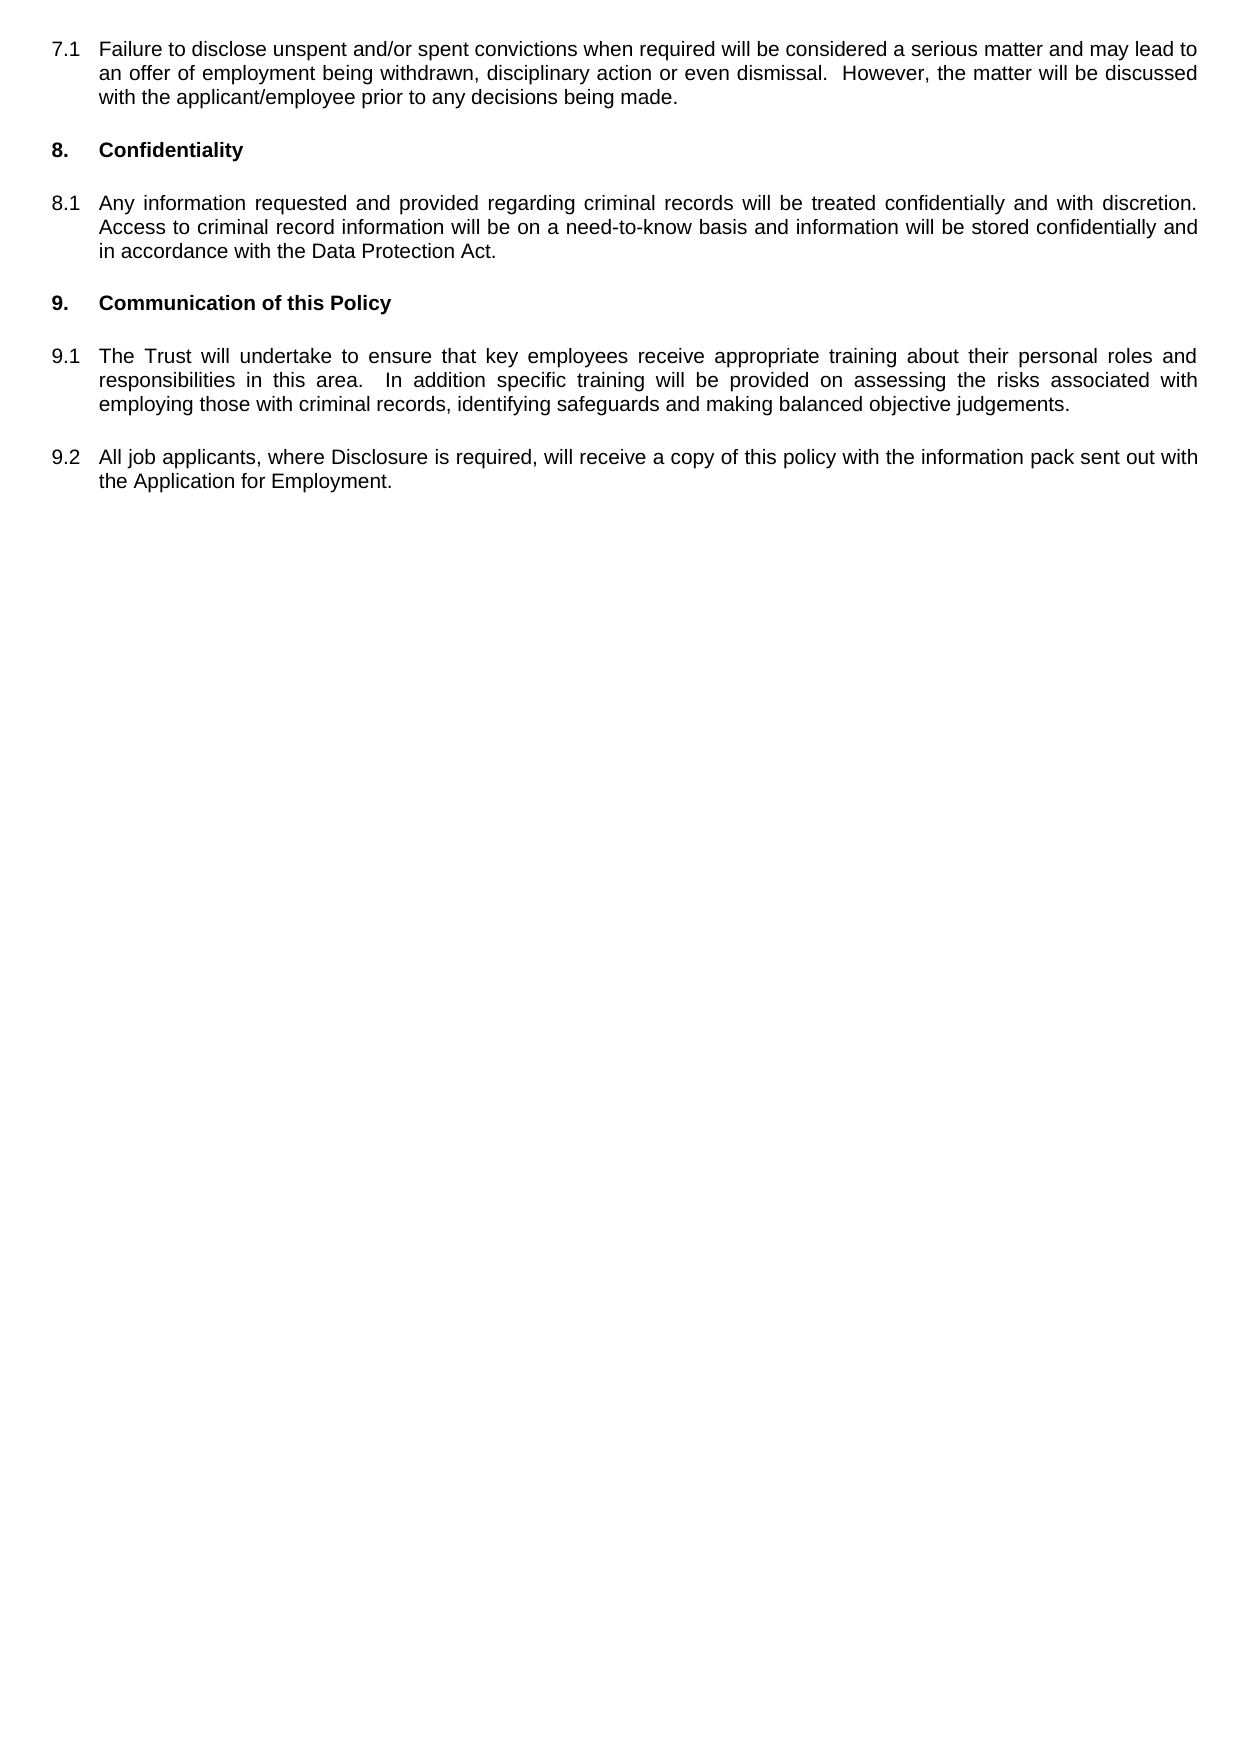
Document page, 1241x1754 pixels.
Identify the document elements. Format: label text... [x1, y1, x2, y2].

list Any information requested and provided regarding criminal records will be treated confidentially and with discretion. Access to criminal record information will be on a need-to-know basis and information will be stored confidentially and in accordance with the Data Protection Act. [51, 191, 1199, 291]
list Communication of this Policy [51, 291, 1199, 344]
list The Trust will undertake to ensure that key employees receive appropriate training about their personal roles and responsibilities in this area. In addition specific training will be provided on assessing the risks associated with employing those with criminal records, identifying safeguards and making balanced objective judgements. [51, 344, 1199, 444]
list Confidentiality [51, 138, 1199, 191]
list Failure to disclose unspent and/or spent convictions when required will be considered a serious matter and may lead to an offer of employment being withdrawn, disciplinary action or even dismissal. However, the matter will be discussed with the applicant/employee prior to any decisions being made. [51, 37, 1199, 138]
list All job applicants, where Disclosure is required, will receive a copy of this policy with the information pack sent out with the Application for Employment. [51, 444, 1199, 492]
